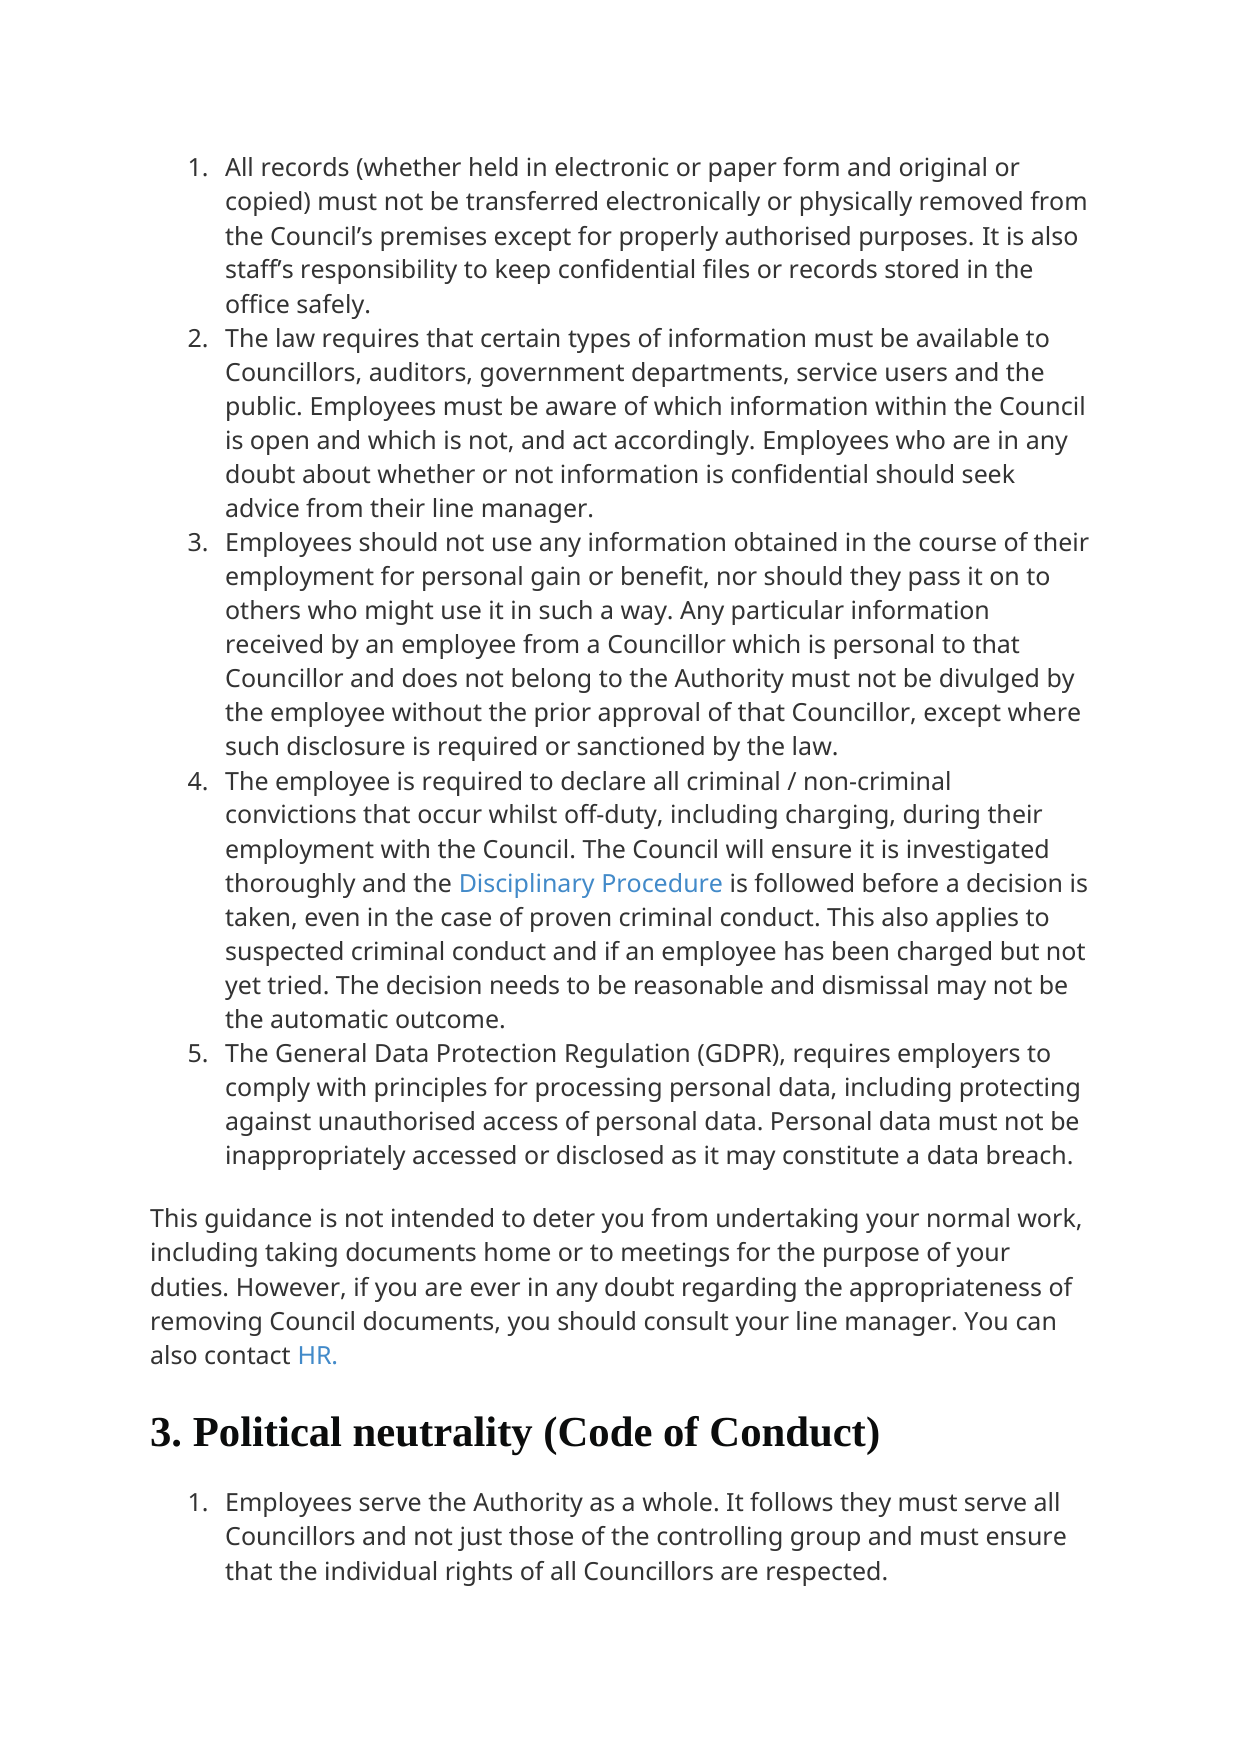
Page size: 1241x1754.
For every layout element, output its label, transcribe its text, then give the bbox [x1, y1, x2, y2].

list Employees serve the Authority as a whole. It follows they must serve all Councillors and not just those of the controlling group and must ensure that the individual rights of all Councillors are respected. [187, 1485, 1090, 1587]
list The employee is required to declare all criminal / non-criminal convictions that occur whilst off-duty, including charging, during their employment with the Council. The Council will ensure it is investigated thoroughly and the Disciplinary Procedure is followed before a decision is taken, even in the case of proven criminal conduct. This also applies to suspected criminal conduct and if an employee has been charged but not yet tried. The decision needs to be reasonable and dismissal may not be the automatic outcome. [187, 763, 1090, 1036]
list The law requires that certain types of information must be available to Councillors, auditors, government departments, service users and the public. Employees must be aware of which information within the Council is open and which is not, and act accordingly. Employees who are in any doubt about whether or not information is confidential should seek advice from their line manager. [187, 320, 1090, 525]
list All records (whether held in electronic or paper form and original or copied) must not be transferred electronically or physically removed from the Council’s premises except for properly authorised purposes. It is also staff’s responsibility to keep confidential files or records stored in the office safely. [187, 150, 1090, 320]
list The General Data Protection Regulation (GDPR), requires employers to comply with principles for processing personal data, including protecting against unauthorised access of personal data. Personal data must not be inappropriately accessed or disclosed as it may constitute a data breach. [187, 1036, 1090, 1172]
text This guidance is not intended to deter you from undertaking your normal work, including taking documents home or to meetings for the purpose of your duties. However, if you are ever in any doubt regarding the appropriateness of removing Council documents, you should consult your line manager. You can also contact HR. [150, 1201, 1090, 1371]
text 3. Political neutrality (Code of Conduct) [150, 1396, 1090, 1456]
list Employees should not use any information obtained in the course of their employment for personal gain or benefit, nor should they pass it on to others who might use it in such a way. Any particular information received by an employee from a Councillor which is personal to that Councillor and does not belong to the Authority must not be divulged by the employee without the prior approval of that Councillor, except where such disclosure is required or sanctioned by the law. [187, 525, 1090, 763]
